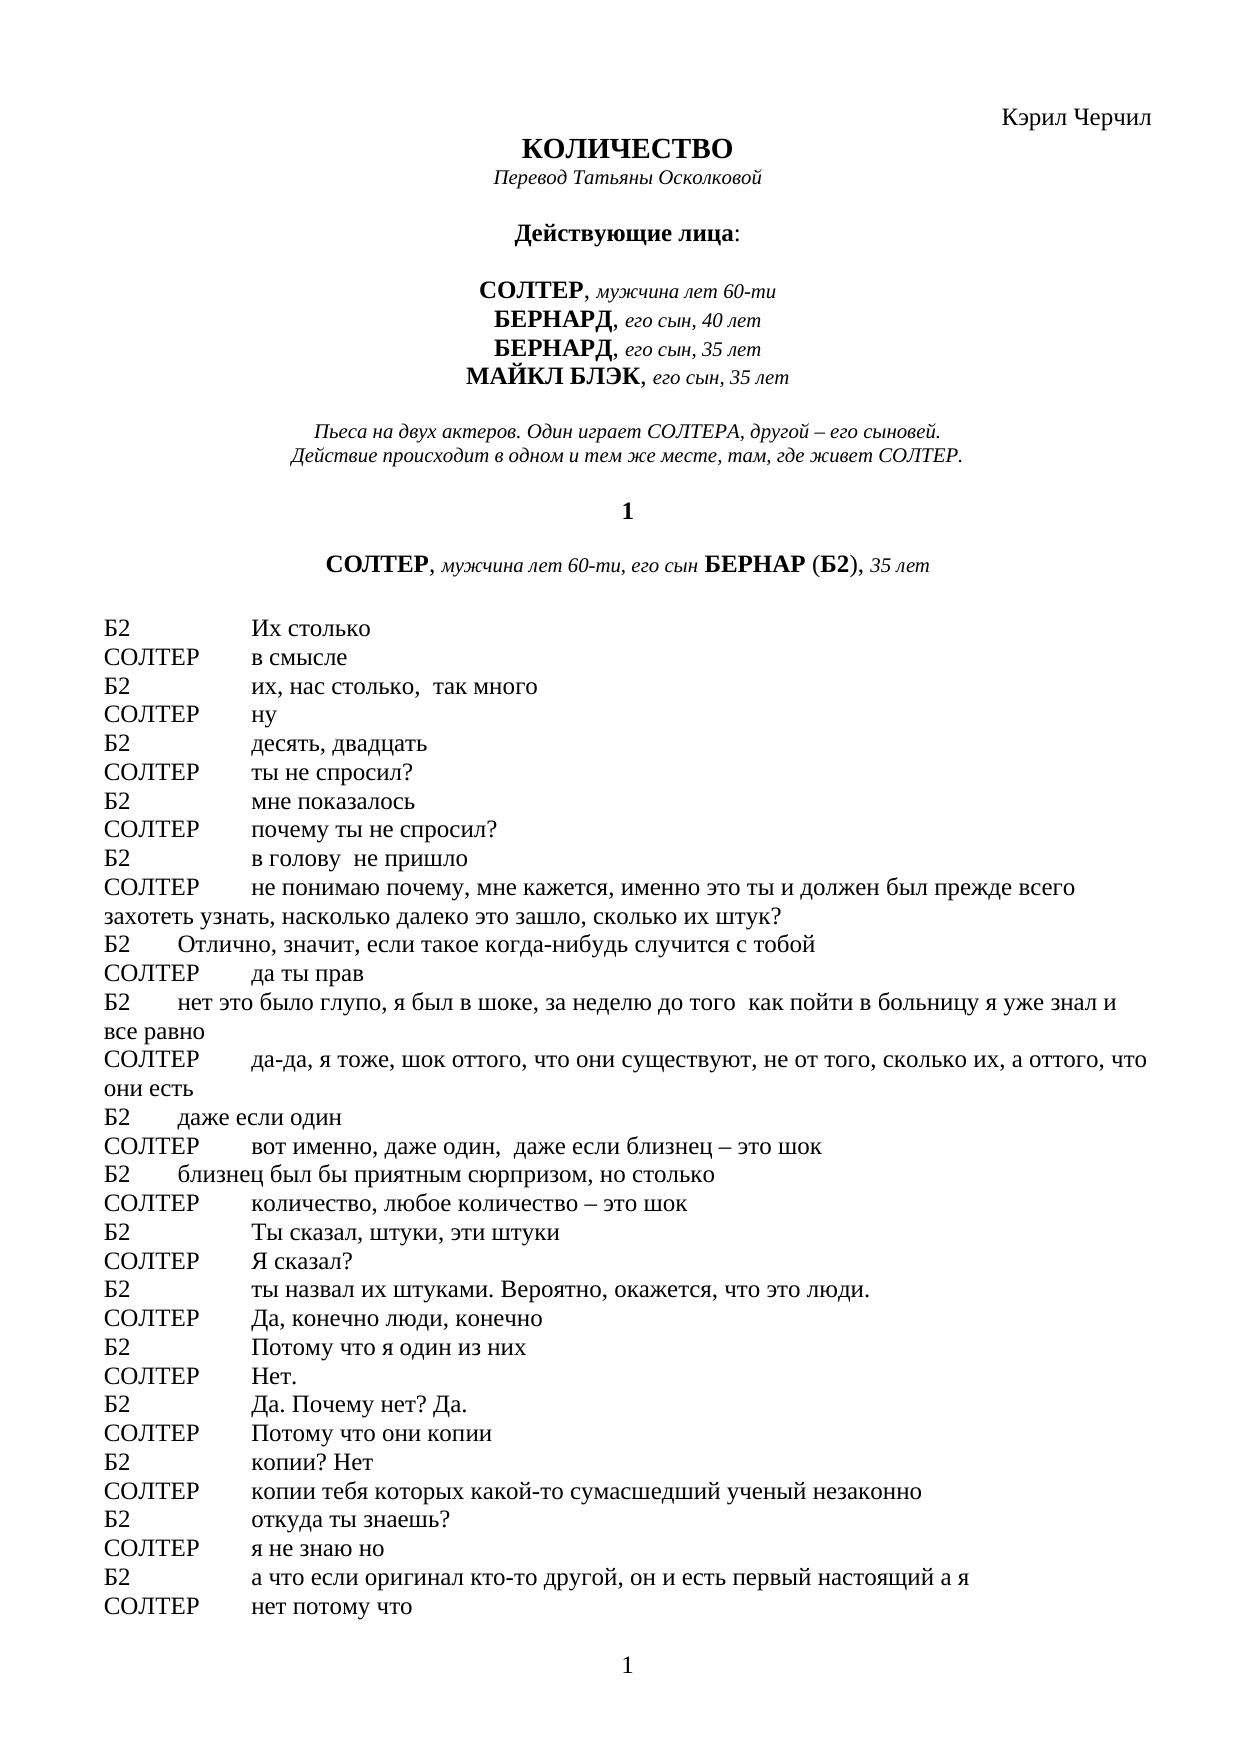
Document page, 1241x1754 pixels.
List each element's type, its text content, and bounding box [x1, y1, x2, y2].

text Б2 Ты сказал, штуки, эти штуки [103, 1217, 1152, 1246]
text СОЛТЕР да-да, я тоже, шок оттого, что они существуют, не от того, сколько их, а оттого, что они есть [103, 1044, 1152, 1102]
text СОЛТЕР да ты прав [103, 958, 1152, 987]
text СОЛТЕР не понимаю почему, мне кажется, именно это ты и должен был прежде всего захотеть узнать, насколько далеко это зашло, сколько их штук? [103, 872, 1152, 929]
text СОЛТЕР почему ты не спросил? [103, 814, 1152, 843]
subtitle КОЛИЧЕСТВО [103, 131, 1152, 165]
subtitle СОЛТЕР, мужчина лет 60-ти, его сын БЕРНАР (Б2), 35 лет [103, 549, 1152, 578]
text Б2 мне показалось [103, 786, 1152, 814]
text БЕРНАРД, его сын, 35 лет [103, 333, 1152, 361]
text Перевод Татьяны Осколковой [103, 165, 1152, 189]
text Б2 их, нас столько, так много [103, 671, 1152, 699]
text СОЛТЕР Да, конечно люди, конечно [103, 1303, 1152, 1332]
text СОЛТЕР копии тебя которых какой-то сумасшедший ученый незаконно [103, 1476, 1152, 1504]
text СОЛТЕР Нет. [103, 1361, 1152, 1389]
text Б2 а что если оригинал кто-то другой, он и есть первый настоящий а я [103, 1562, 1152, 1591]
text Б2 копии? Нет [103, 1447, 1152, 1476]
text Б2 близнец был бы приятным сюрпризом, но столько [103, 1159, 1152, 1188]
text СОЛТЕР в смысле [103, 642, 1152, 671]
text Б2 в голову не пришло [103, 843, 1152, 872]
text Б2 Потому что я один из них [103, 1332, 1152, 1361]
text Б2 Их столько [103, 613, 1152, 642]
text СОЛТЕР, мужчина лет 60-ти [103, 275, 1152, 304]
text СОЛТЕР количество, любое количество – это шок [103, 1188, 1152, 1217]
text Действие происходит в одном и тем же месте, там, где живет СОЛТЕР. [103, 443, 1152, 467]
text СОЛТЕР вот именно, даже один, даже если близнец – это шок [103, 1131, 1152, 1159]
text СОЛТЕР Потому что они копии [103, 1418, 1152, 1447]
text 1 [103, 496, 1152, 524]
text Б2 даже если один [103, 1102, 1152, 1131]
text Б2 десять, двадцать [103, 728, 1152, 757]
text СОЛТЕР ты не спросил? [103, 757, 1152, 786]
text Кэрил Черчил [103, 102, 1152, 131]
text СОЛТЕР ну [103, 699, 1152, 728]
text Б2 ты назвал их штуками. Вероятно, окажется, что это люди. [103, 1274, 1152, 1303]
text СОЛТЕР нет потому что [103, 1591, 1152, 1619]
text Б2 Да. Почему нет? Да. [103, 1389, 1152, 1418]
text Б2 откуда ты знаешь? [103, 1504, 1152, 1533]
text СОЛТЕР Я сказал? [103, 1246, 1152, 1274]
text Б2 нет это было глупо, я был в шоке, за неделю до того как пойти в больницу я уже знал и все равно [103, 987, 1152, 1044]
text МАЙКЛ БЛЭК, его сын, 35 лет [103, 361, 1152, 390]
text Действующие лица: [103, 218, 1152, 246]
text Пьеса на двух актеров. Один играет СОЛТЕРА, другой – его сыновей. [103, 419, 1152, 443]
text БЕРНАРД, его сын, 40 лет [103, 304, 1152, 333]
text СОЛТЕР я не знаю но [103, 1533, 1152, 1562]
text Б2 Отлично, значит, если такое когда-нибудь случится с тобой [103, 929, 1152, 958]
